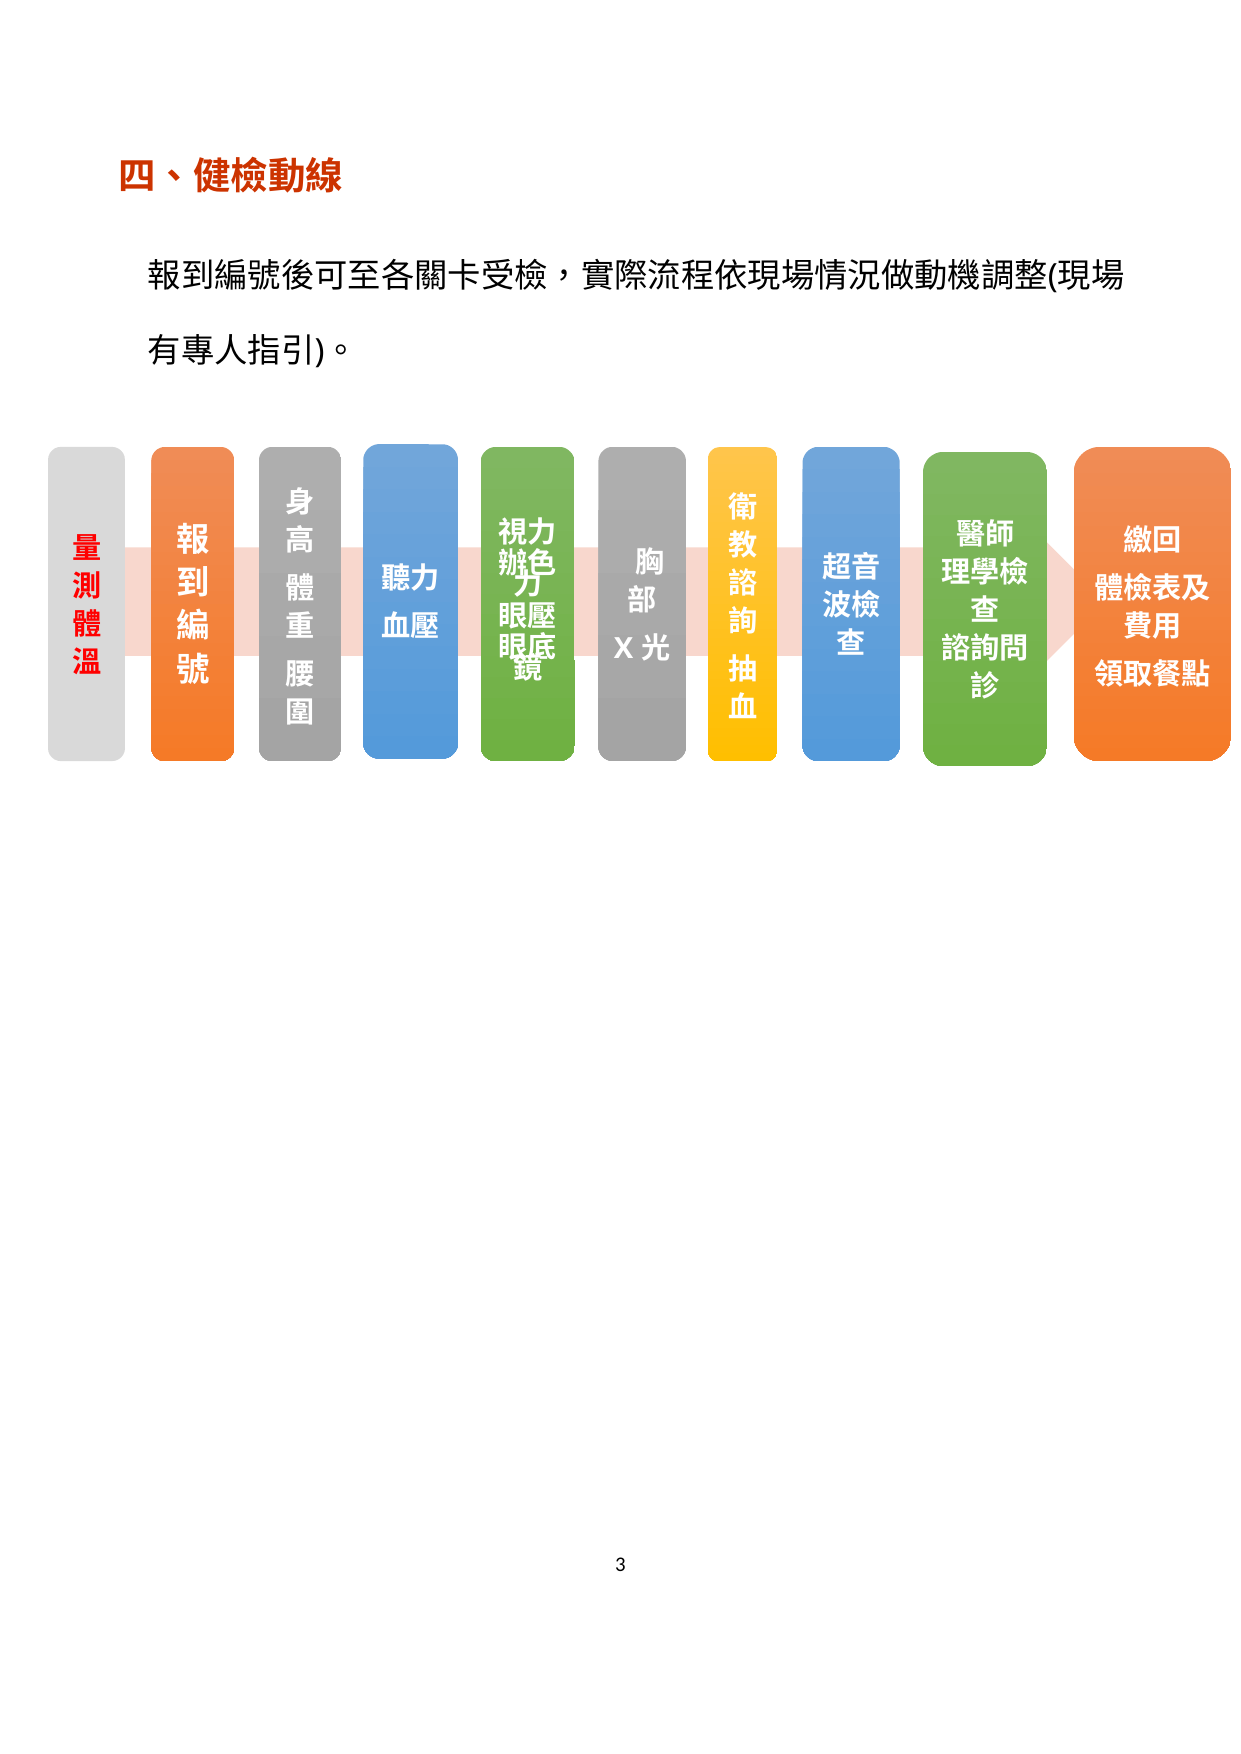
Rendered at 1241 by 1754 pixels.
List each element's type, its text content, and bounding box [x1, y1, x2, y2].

text 四、健檢動線 [118, 136, 1137, 211]
text 報到編號後可至各關卡受檢，實際流程依現場情況做動機調整(現場有專人指引)。 [148, 236, 1137, 386]
